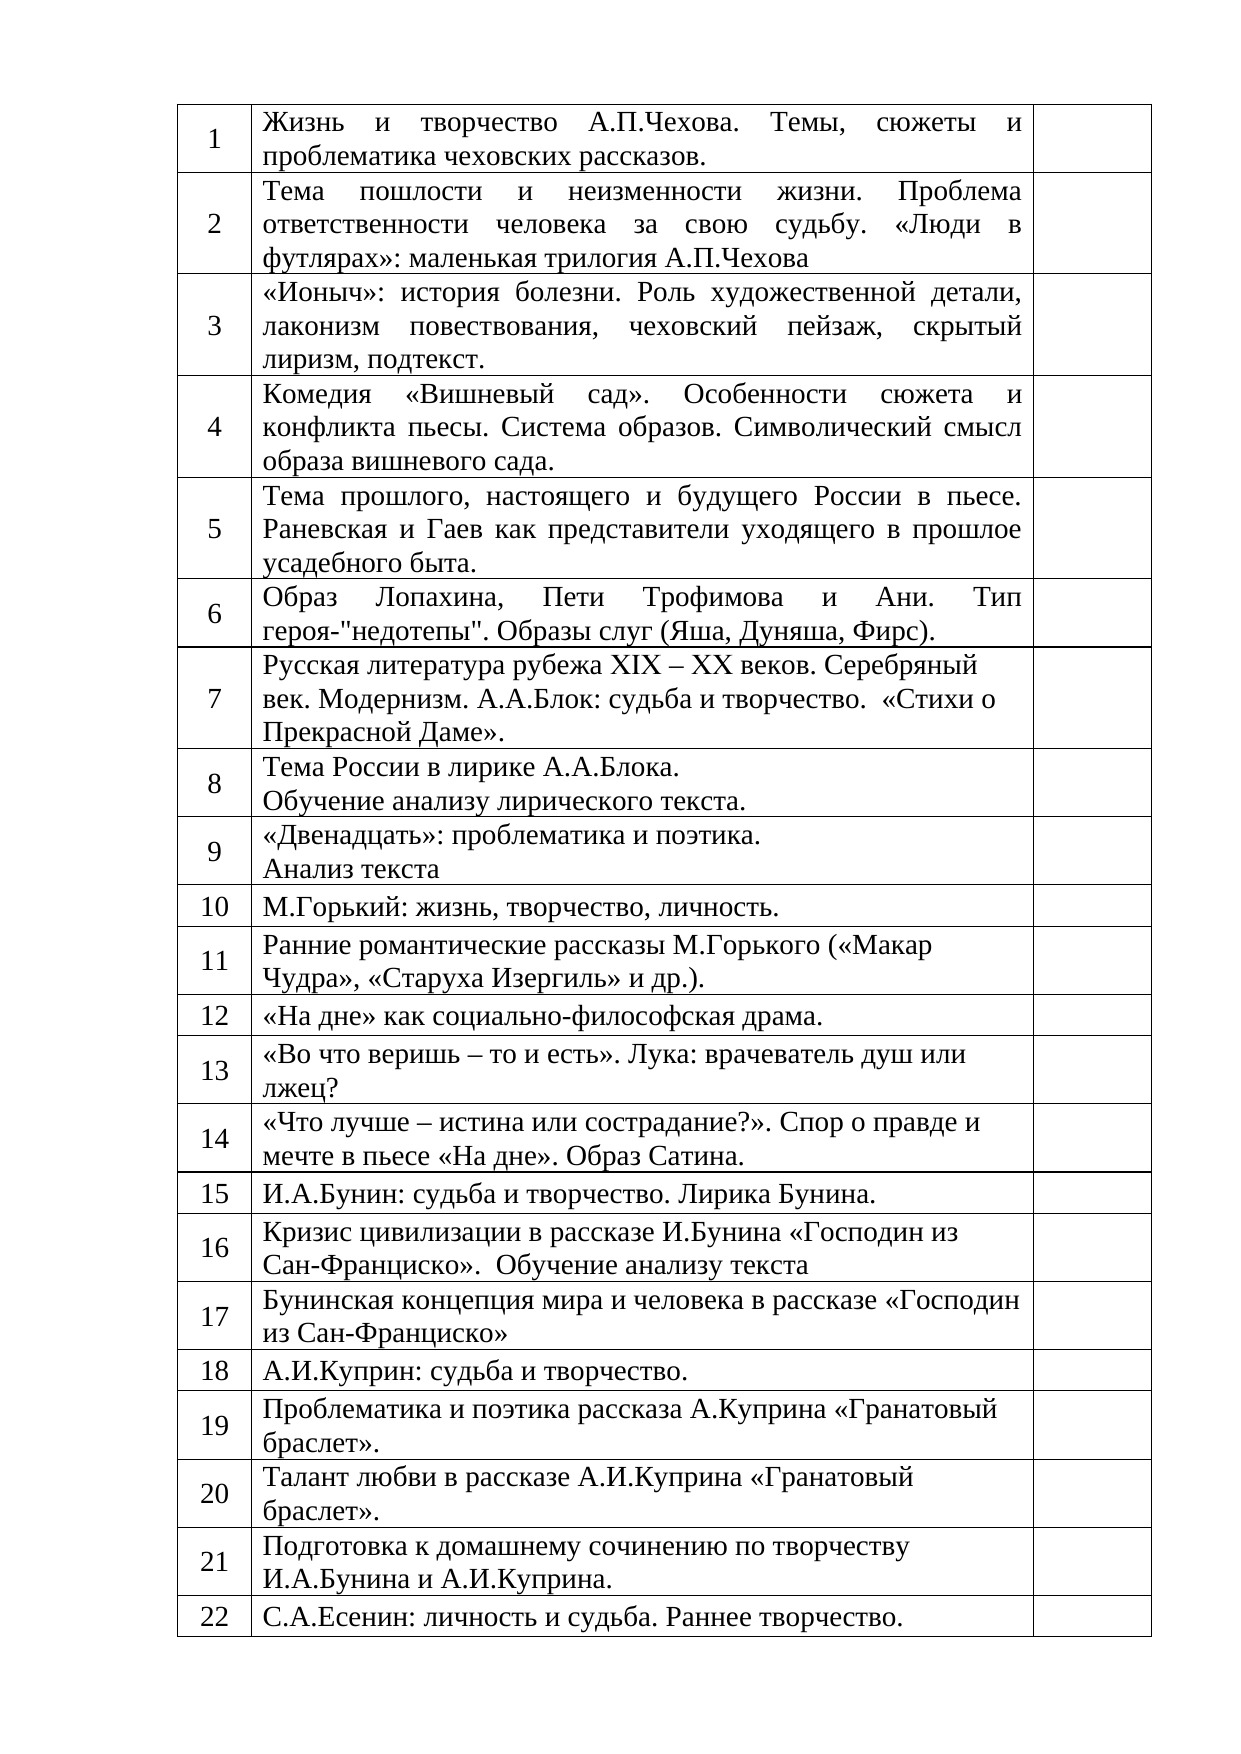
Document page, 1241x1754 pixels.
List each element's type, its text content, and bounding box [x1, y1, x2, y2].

table_cell М.Горький: жизнь, творчество, личность. [252, 885, 1033, 926]
table_cell [1034, 579, 1151, 646]
table_cell 8 [178, 749, 251, 816]
table_cell [1034, 817, 1151, 884]
table_cell Ранние романтические рассказы М.Горького («Макар Чудра», «Старуха Изергиль» и др.). [252, 927, 1033, 994]
table_cell «Во что веришь – то и есть». Лука: врачеватель душ или лжец? [252, 1036, 1033, 1103]
table_cell Комедия «Вишневый сад». Особенности сюжета и конфликта пьесы. Система образов. Символический смысл образа вишневого сада. [252, 376, 1033, 477]
table_cell 10 [178, 885, 251, 926]
table_cell Тема России в лирике А.А.Блока. Обучение анализу лирического текста. [252, 749, 1033, 816]
table_cell Бунинская концепция мира и человека в рассказе «Господин из Сан-Франциско» [252, 1282, 1033, 1349]
table_cell Тема прошлого, настоящего и будущего России в пьесе. Раневская и Гаев как представители уходящего в прошлое усадебного быта. [252, 478, 1033, 578]
table_cell 22 [178, 1596, 251, 1636]
table_cell [1034, 274, 1151, 375]
table_cell «Что лучше – истина или сострадание?». Спор о правде и мечте в пьесе «На дне». Образ Сатина. [252, 1104, 1033, 1171]
table_cell 21 [178, 1528, 251, 1595]
table_cell [1034, 995, 1151, 1035]
table_cell 12 [178, 995, 251, 1035]
table_cell 2 [178, 173, 251, 273]
table_cell Кризис цивилизации в рассказе И.Бунина «Господин из Сан-Франциско». Обучение анализу текста [252, 1214, 1033, 1281]
table_cell [1034, 885, 1151, 926]
table_cell [1034, 1596, 1151, 1636]
table_cell [1034, 1350, 1151, 1390]
table_cell [1034, 1391, 1151, 1458]
table_cell 6 [178, 579, 251, 646]
table_cell «На дне» как социально-философская драма. [252, 995, 1033, 1035]
table_cell [1034, 927, 1151, 994]
table_cell 14 [178, 1104, 251, 1171]
table_cell [1034, 749, 1151, 816]
table_cell 15 [178, 1173, 251, 1213]
table_cell [1034, 1282, 1151, 1349]
table_cell [1034, 478, 1151, 578]
table_cell [1034, 1214, 1151, 1281]
table_cell 17 [178, 1282, 251, 1349]
table_cell Талант любви в рассказе А.И.Куприна «Гранатовый браслет». [252, 1460, 1033, 1527]
table_cell [1034, 1036, 1151, 1103]
table_cell Проблематика и поэтика рассказа А.Куприна «Гранатовый браслет». [252, 1391, 1033, 1458]
table_cell 4 [178, 376, 251, 477]
table_cell С.А.Есенин: личность и судьба. Раннее творчество. [252, 1596, 1033, 1636]
table_cell «Двенадцать»: проблематика и поэтика. Анализ текста [252, 817, 1033, 884]
table_cell 16 [178, 1214, 251, 1281]
table_cell И.А.Бунин: судьба и творчество. Лирика Бунина. [252, 1173, 1033, 1213]
table_cell 9 [178, 817, 251, 884]
table_cell 18 [178, 1350, 251, 1390]
table_cell [1034, 376, 1151, 477]
table_cell [1034, 1173, 1151, 1213]
table_cell 11 [178, 927, 251, 994]
table_cell 3 [178, 274, 251, 375]
table_cell 1 [178, 105, 251, 172]
table_cell [1034, 173, 1151, 273]
table_cell Подготовка к домашнему сочинению по творчеству И.А.Бунина и А.И.Куприна. [252, 1528, 1033, 1595]
table_cell [1034, 1528, 1151, 1595]
table_cell 7 [178, 648, 251, 748]
table_cell Тема пошлости и неизменности жизни. Проблема ответственности человека за свою судьбу. «Люди в футлярах»: маленькая трилогия А.П.Чехова [252, 173, 1033, 273]
table_cell «Ионыч»: история болезни. Роль художественной детали, лаконизм повествования, чеховский пейзаж, скрытый лиризм, подтекст. [252, 274, 1033, 375]
table_cell 5 [178, 478, 251, 578]
table_cell [1034, 1460, 1151, 1527]
table_cell 13 [178, 1036, 251, 1103]
table_cell [1034, 1104, 1151, 1171]
table_cell [1034, 105, 1151, 172]
table_cell [1034, 648, 1151, 748]
table_cell 19 [178, 1391, 251, 1458]
table_cell Жизнь и творчество А.П.Чехова. Темы, сюжеты и проблематика чеховских рассказов. [252, 105, 1033, 172]
table_cell А.И.Куприн: судьба и творчество. [252, 1350, 1033, 1390]
table_cell Русская литература рубежа – веков. Серебряный век. Модернизм. А.А.Блок: судьба и творчество. «Стихи о Прекрасной Даме». [252, 648, 1033, 748]
table_cell Образ Лопахина, Пети Трофимова и Ани. Тип героя-"недотепы". Образы слуг (Яша, Дуняша, Фирс). [252, 579, 1033, 646]
table_cell 20 [178, 1460, 251, 1527]
